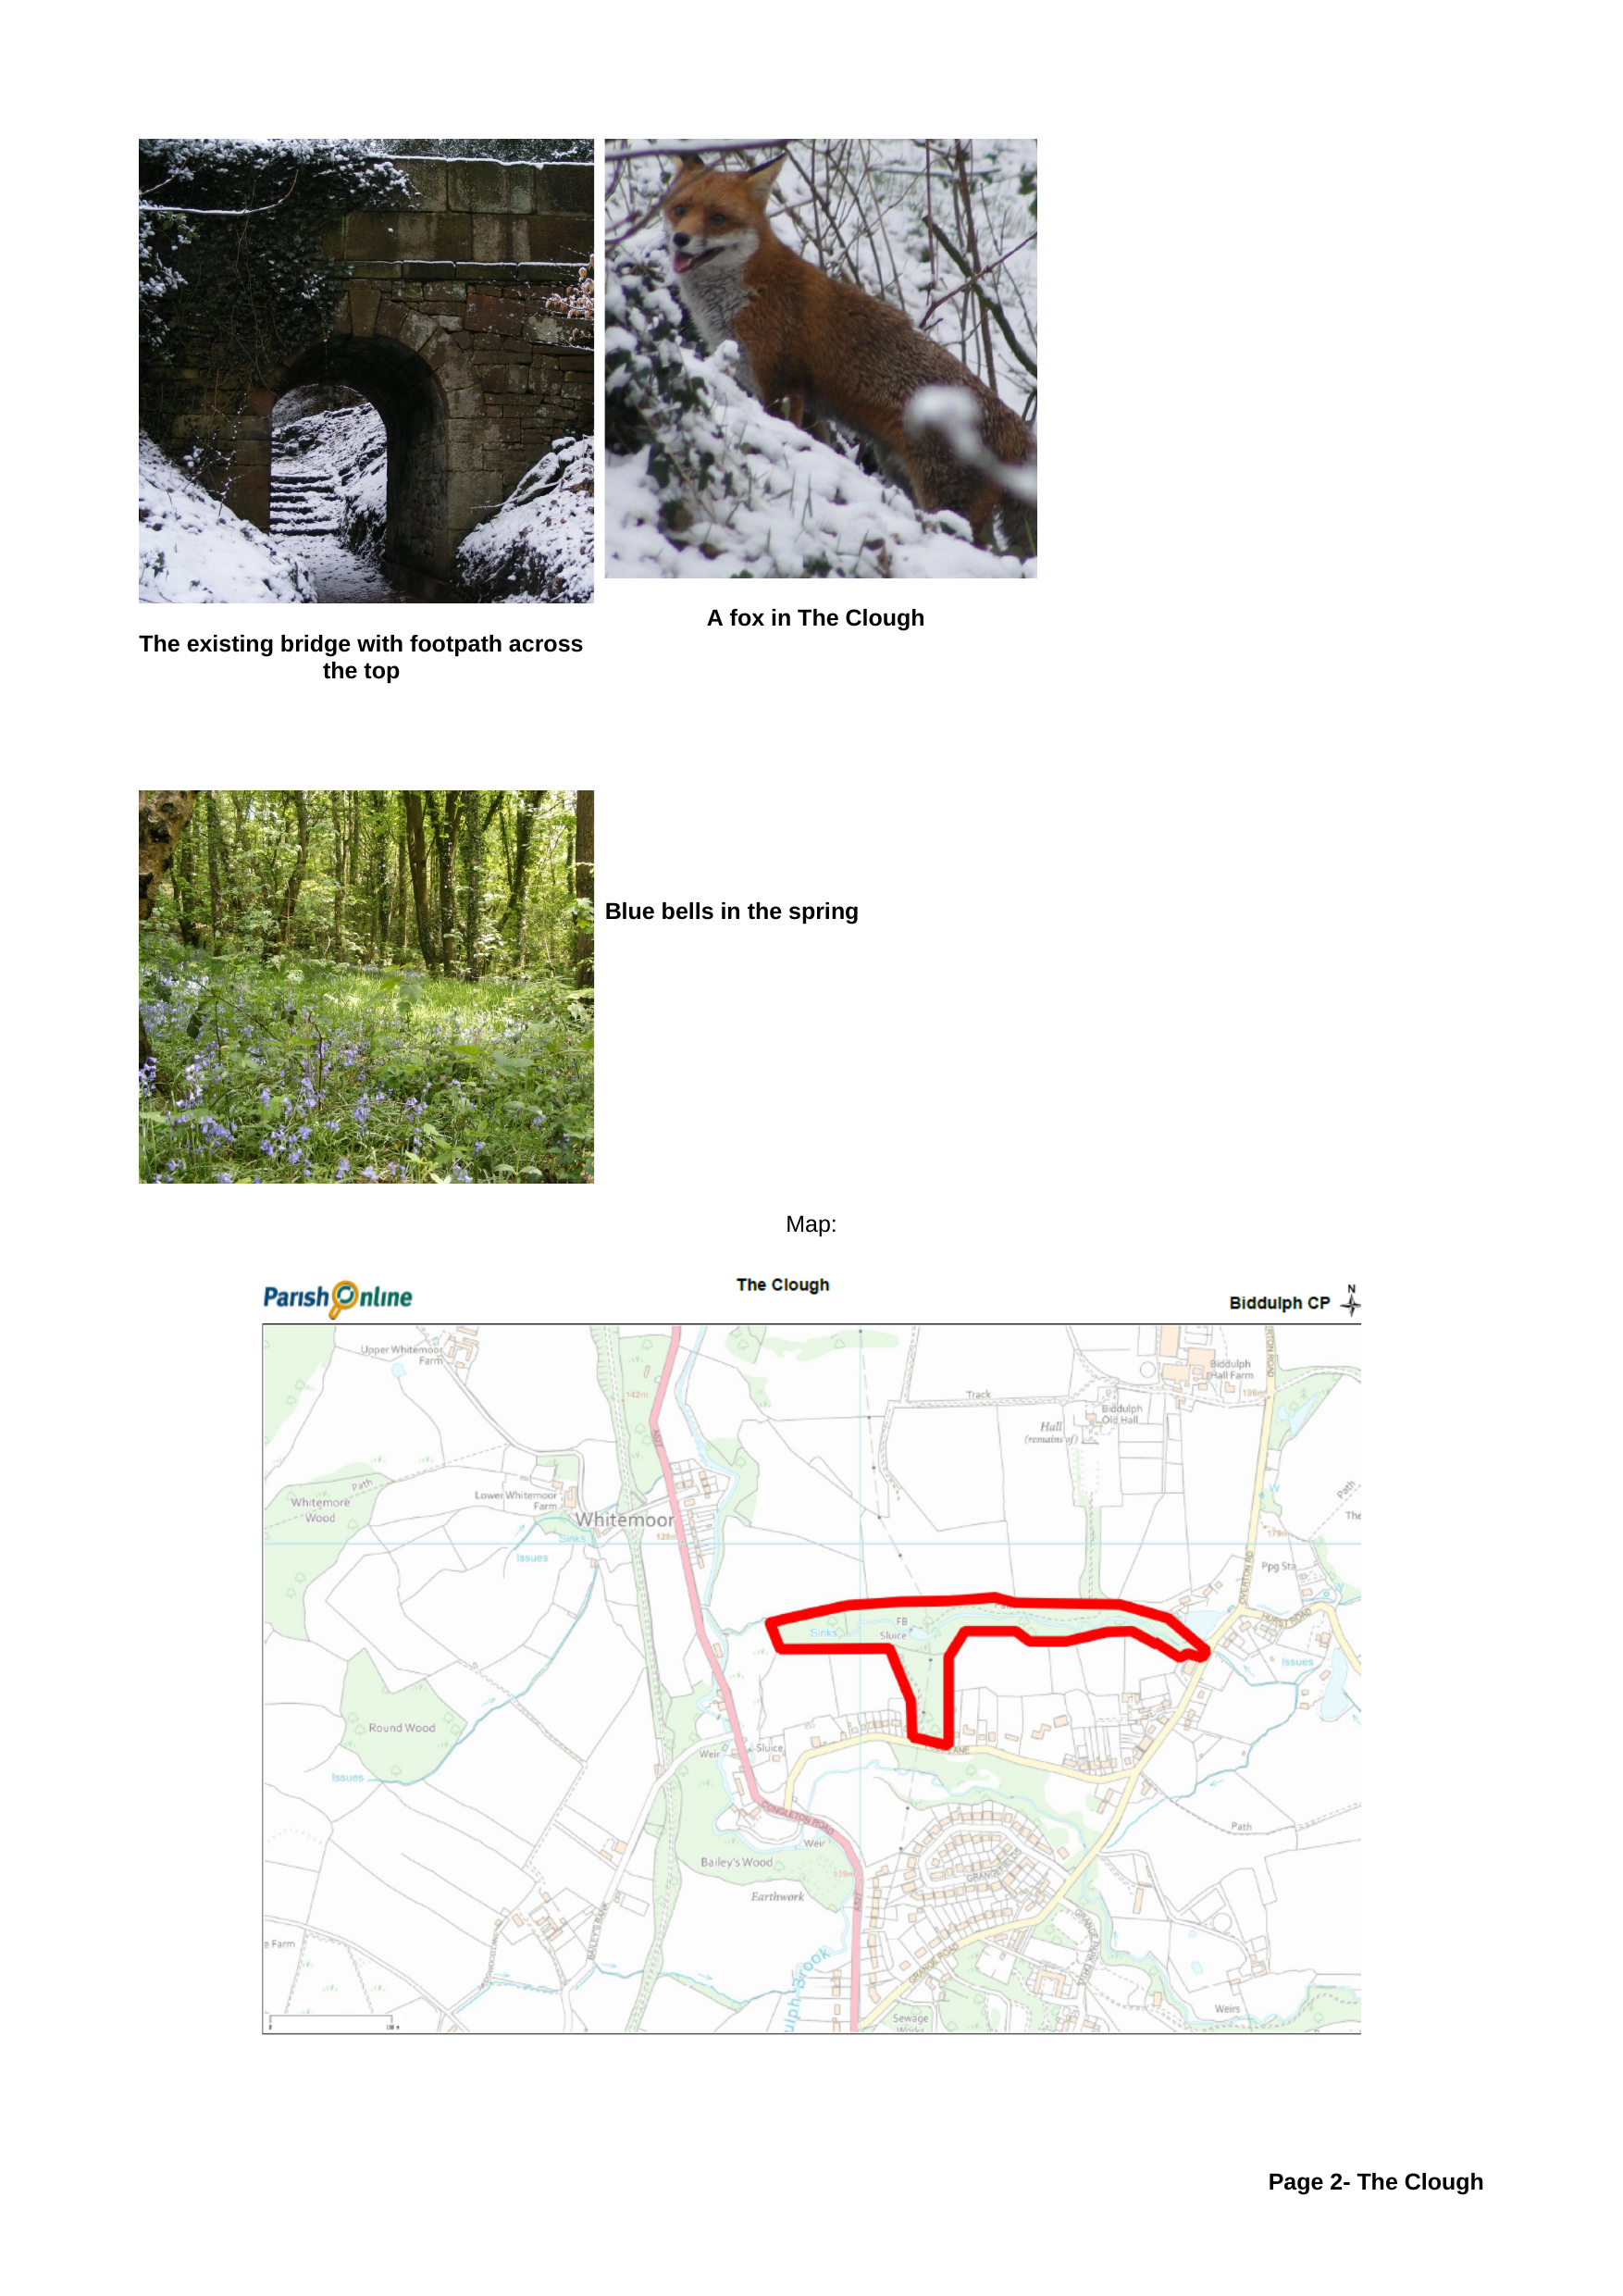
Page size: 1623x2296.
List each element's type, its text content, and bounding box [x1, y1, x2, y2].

table_header The existing bridge with footpath across the top [129, 139, 594, 683]
picture [261, 1263, 1362, 2035]
table_header A fox in The Clough [594, 139, 1037, 683]
picture [604, 139, 1037, 578]
table_cell [129, 684, 594, 1183]
text Page 2- The Clough [139, 2168, 1484, 2195]
text Map: [139, 1210, 1484, 1236]
picture [139, 790, 595, 1184]
picture [139, 139, 595, 603]
table_cell Blue bells in the spring [594, 684, 1037, 1183]
